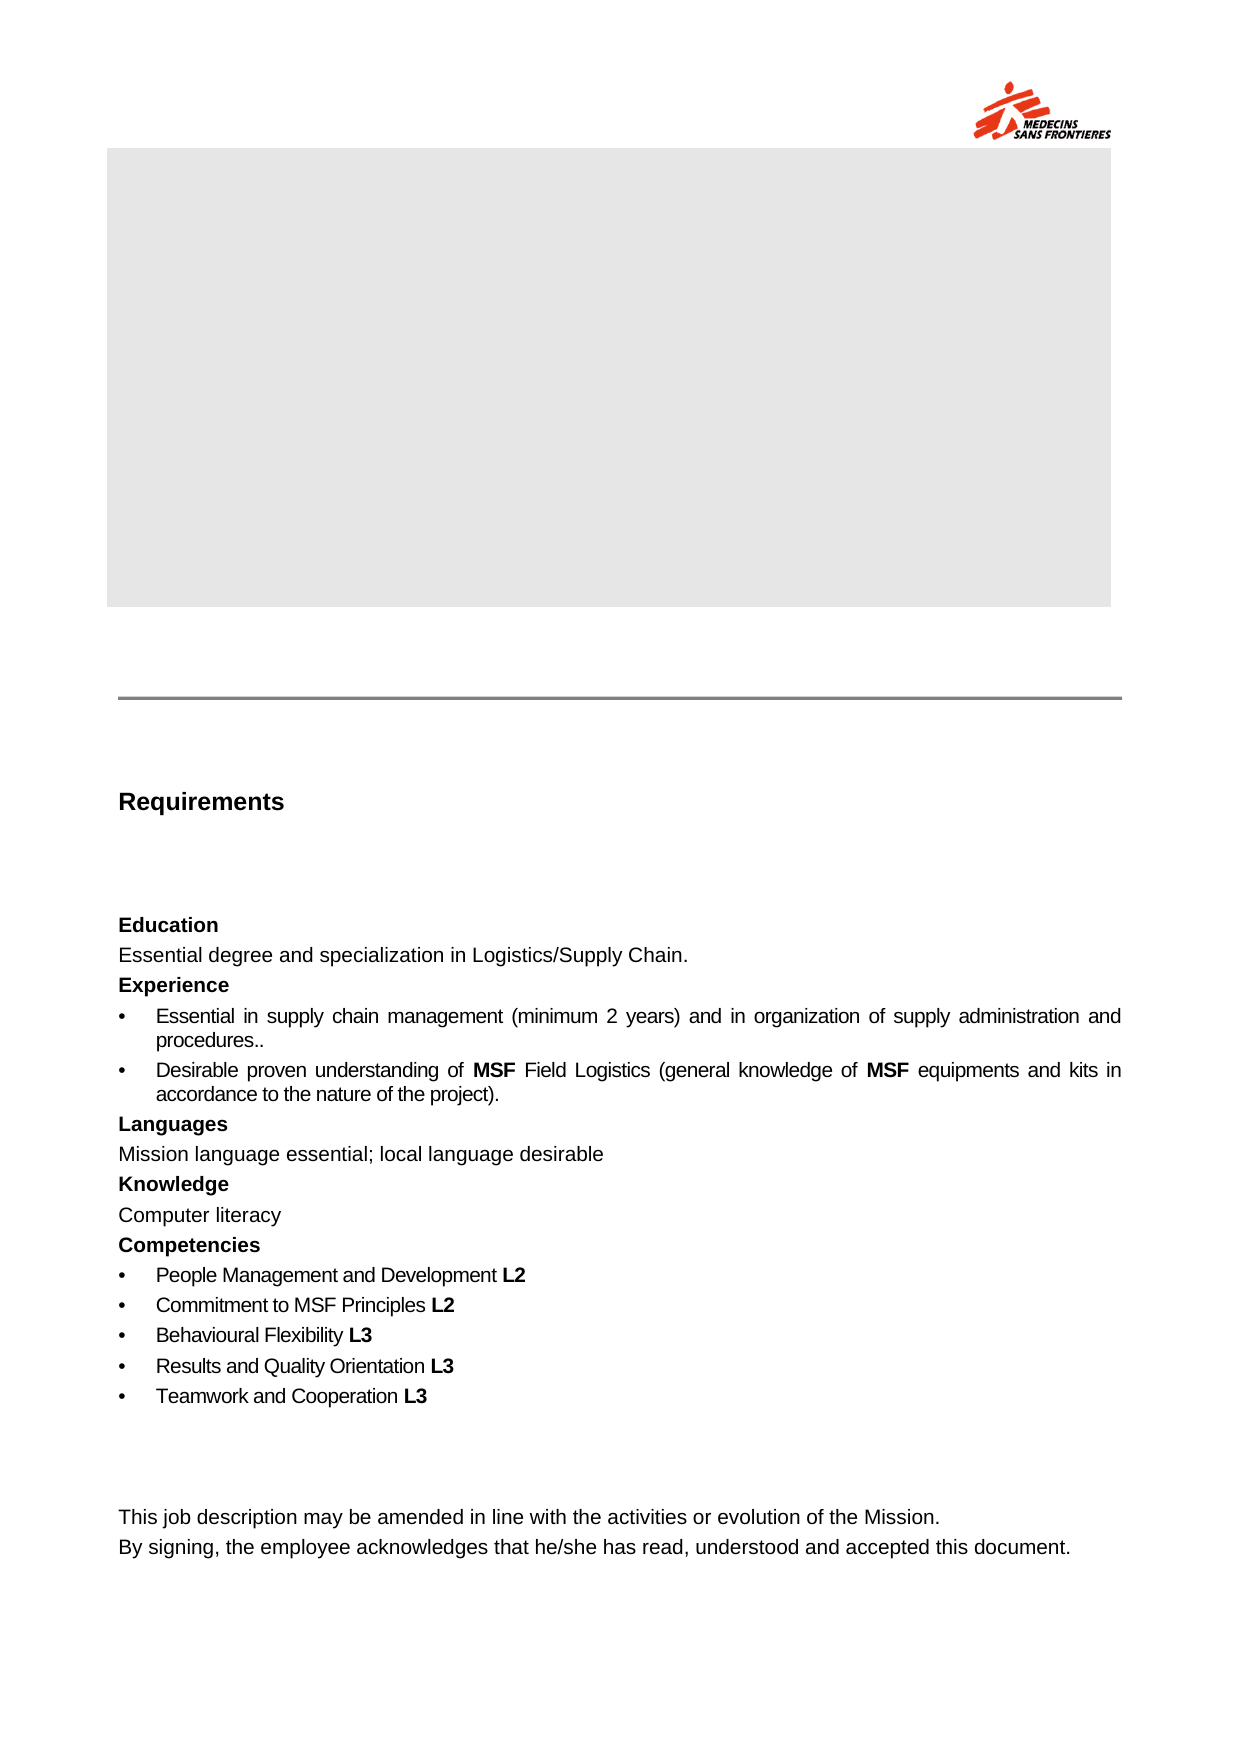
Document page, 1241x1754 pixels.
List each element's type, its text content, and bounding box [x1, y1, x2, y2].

table_cell [107, 148, 1111, 607]
text This job description may be amended in line with the activities or evolution of the Mission. [118, 1504, 1122, 1528]
text By signing, the employee acknowledges that he/she has read, understood and accepted this document. [118, 1535, 1122, 1559]
